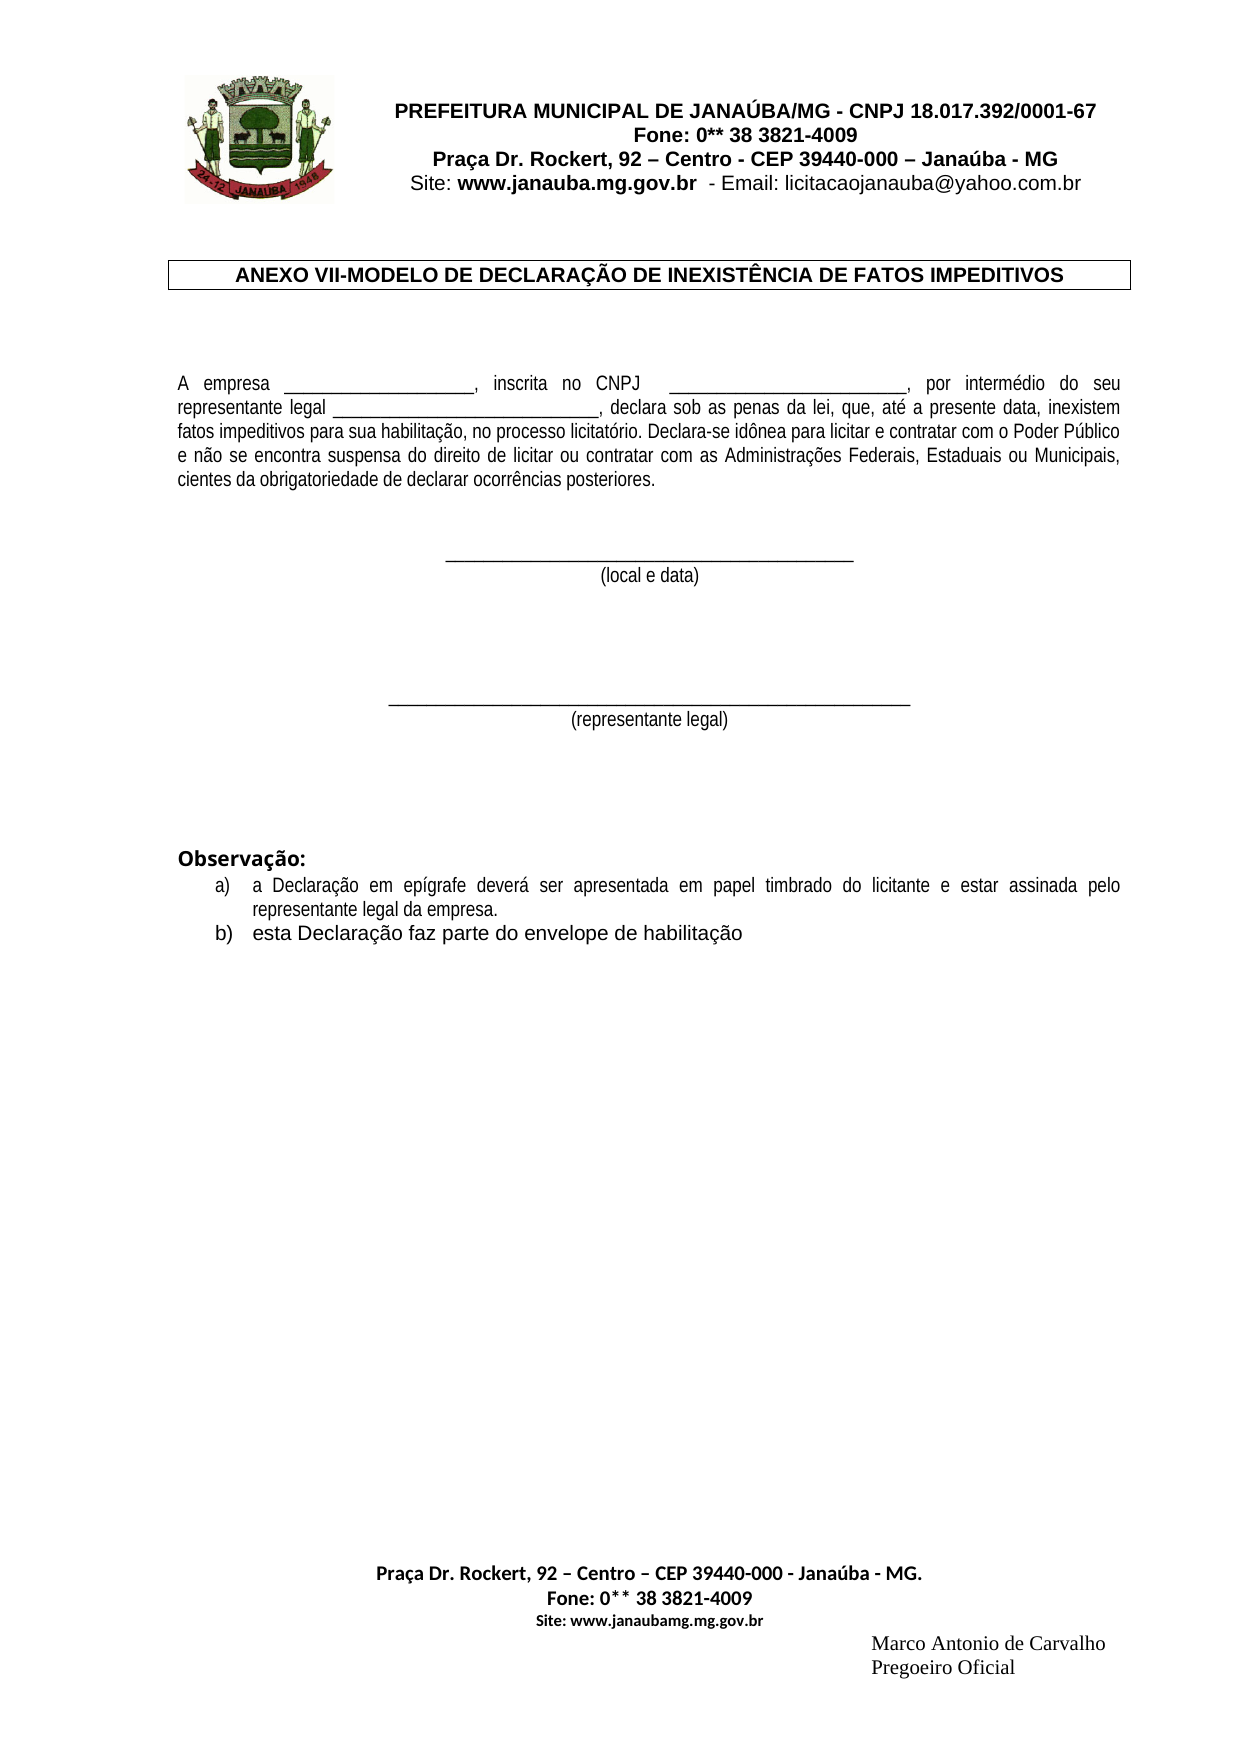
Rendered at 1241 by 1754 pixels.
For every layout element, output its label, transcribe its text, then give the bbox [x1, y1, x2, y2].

text (local e data) [177, 563, 1122, 587]
text ANEXO VII-MODELO DE DECLARAÇÃO DE INEXISTÊNCIA DE FATOS IMPEDITIVOS [169, 261, 1130, 289]
list esta Declaração faz parte do envelope de habilitação [215, 921, 1122, 945]
text Observação: [177, 844, 1122, 873]
picture [184, 75, 335, 204]
list a Declaração em epígrafe deverá ser apresentada em papel timbrado do licitante e estar assinada pelo representante legal da empresa. [215, 873, 1122, 921]
text _______________________________________________________ [177, 683, 1122, 707]
text (representante legal) [177, 707, 1122, 731]
text A empresa ____________________, inscrita no CNPJ _________________________, por intermédio do seu representante legal ____________________________, declara sob as penas da lei, que, até a presente data, inexistem fatos impeditivos para sua habilitação, no processo licitatório. Declara-se idônea para licitar e contratar com o Poder Público e não se encontra suspensa do direito de licitar ou contratar com as Administrações Federais, Estaduais ou Municipais, cientes da obrigatoriedade de declarar ocorrências posteriores. [177, 371, 1122, 491]
text ___________________________________________ [177, 539, 1122, 563]
